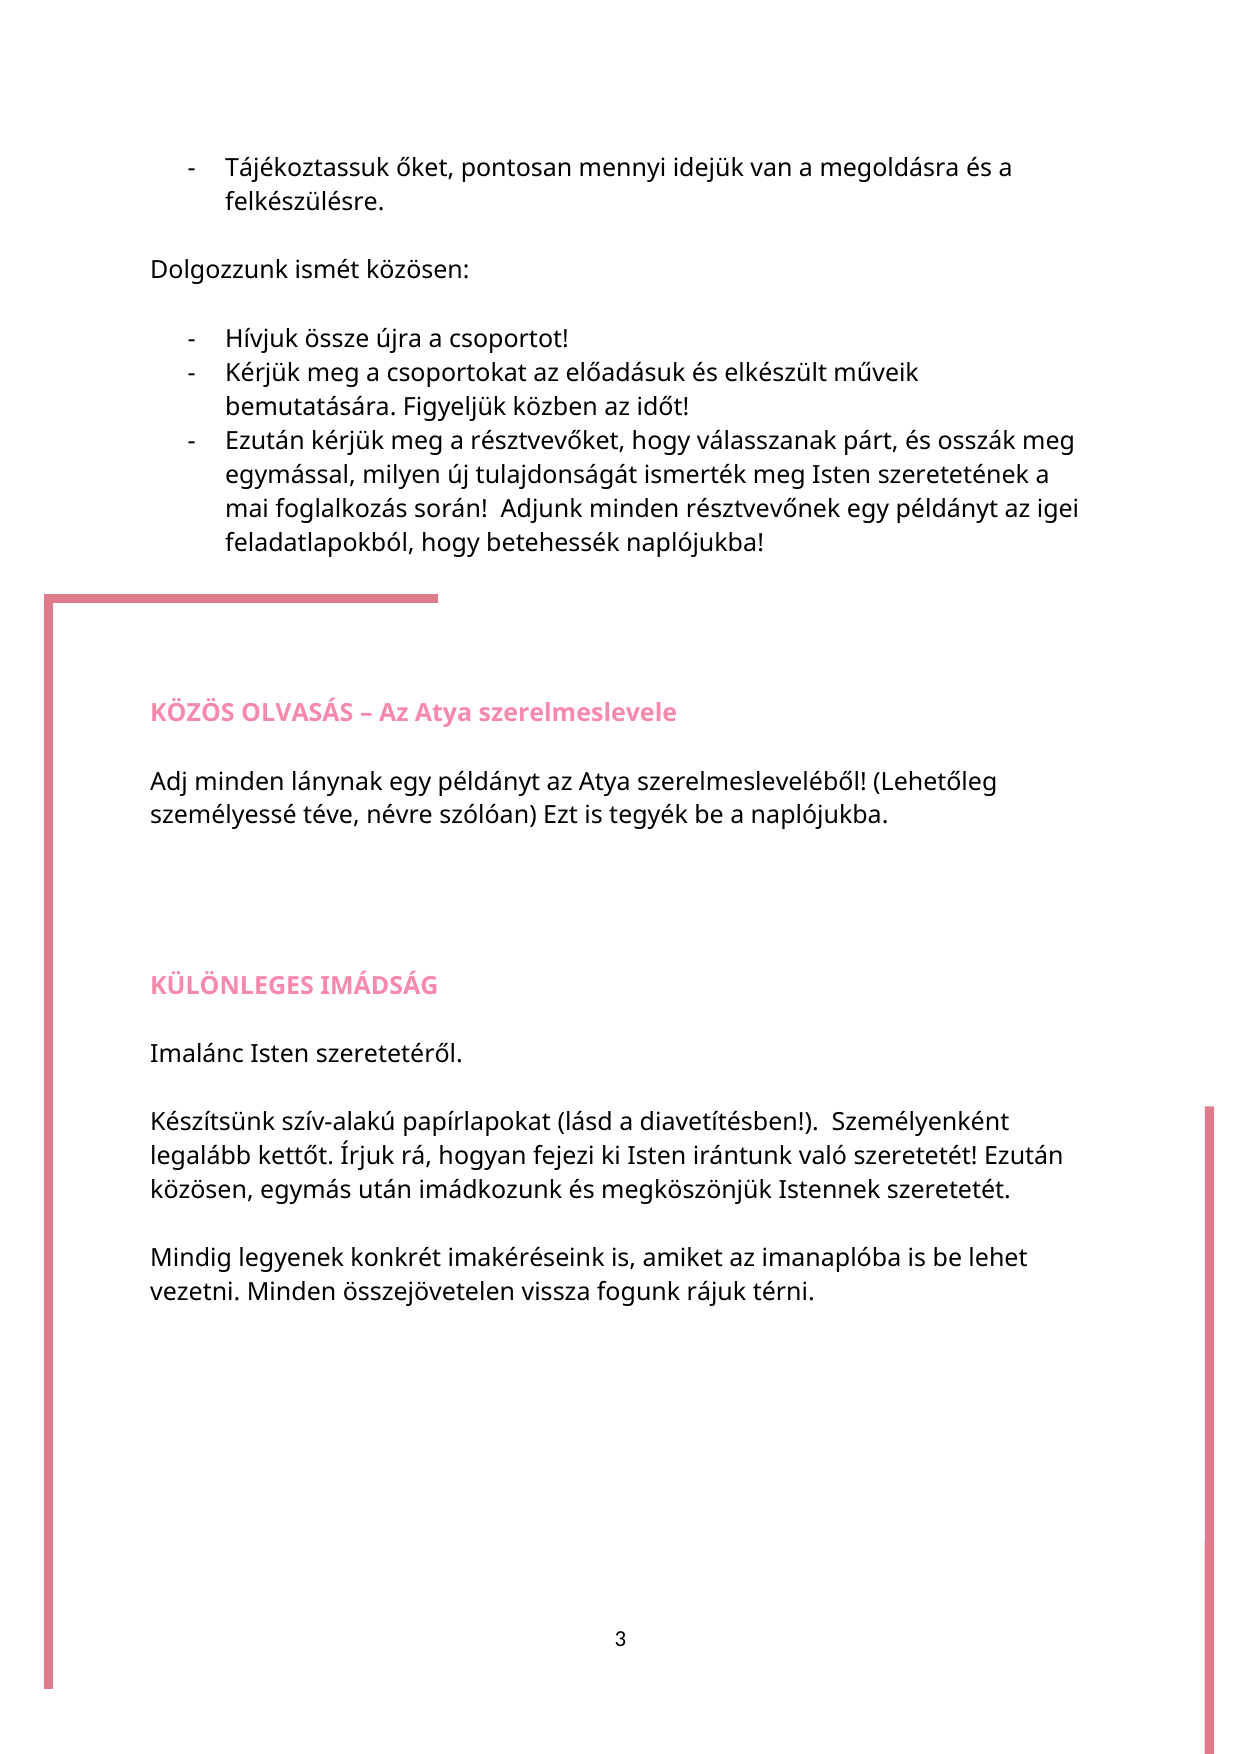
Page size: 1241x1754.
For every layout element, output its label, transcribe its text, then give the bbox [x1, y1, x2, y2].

text Imalánc Isten szeretetéről. [150, 1036, 1090, 1070]
list Tájékoztassuk őket, pontosan mennyi idejük van a megoldásra és a felkészülésre. [187, 150, 1090, 218]
list Kérjük meg a csoportokat az előadásuk és elkészült műveik bemutatására. Figyeljük közben az időt! [187, 354, 1090, 422]
text Mindig legyenek konkrét imakéréseink is, amiket az imanaplóba is be lehet vezetni. Minden összejövetelen vissza fogunk rájuk térni. [150, 1240, 1090, 1308]
text KÜLÖNLEGES IMÁDSÁG [150, 967, 1090, 1002]
text Dolgozzunk ismét közösen: [150, 252, 1090, 286]
text KÖZÖS OLVASÁS – Az Atya szerelmeslevele [150, 695, 1090, 729]
text Készítsünk szív-alakú papírlapokat (lásd a diavetítésben!). Személyenként legalább kettőt. Írjuk rá, hogyan fejezi ki Isten irántunk való szeretetét! Ezután közösen, egymás után imádkozunk és megköszönjük Istennek szeretetét. [150, 1104, 1090, 1206]
text Adj minden lánynak egy példányt az Atya szerelmesleveléből! (Lehetőleg személyessé téve, névre szólóan) Ezt is tegyék be a naplójukba. [150, 763, 1090, 831]
list Hívjuk össze újra a csoportot! [187, 320, 1090, 354]
list Ezután kérjük meg a résztvevőket, hogy válasszanak párt, és osszák meg egymással, milyen új tulajdonságát ismerték meg Isten szeretetének a mai foglalkozás során! Adjunk minden résztvevőnek egy példányt az igei feladatlapokból, hogy betehessék naplójukba! [187, 422, 1090, 559]
